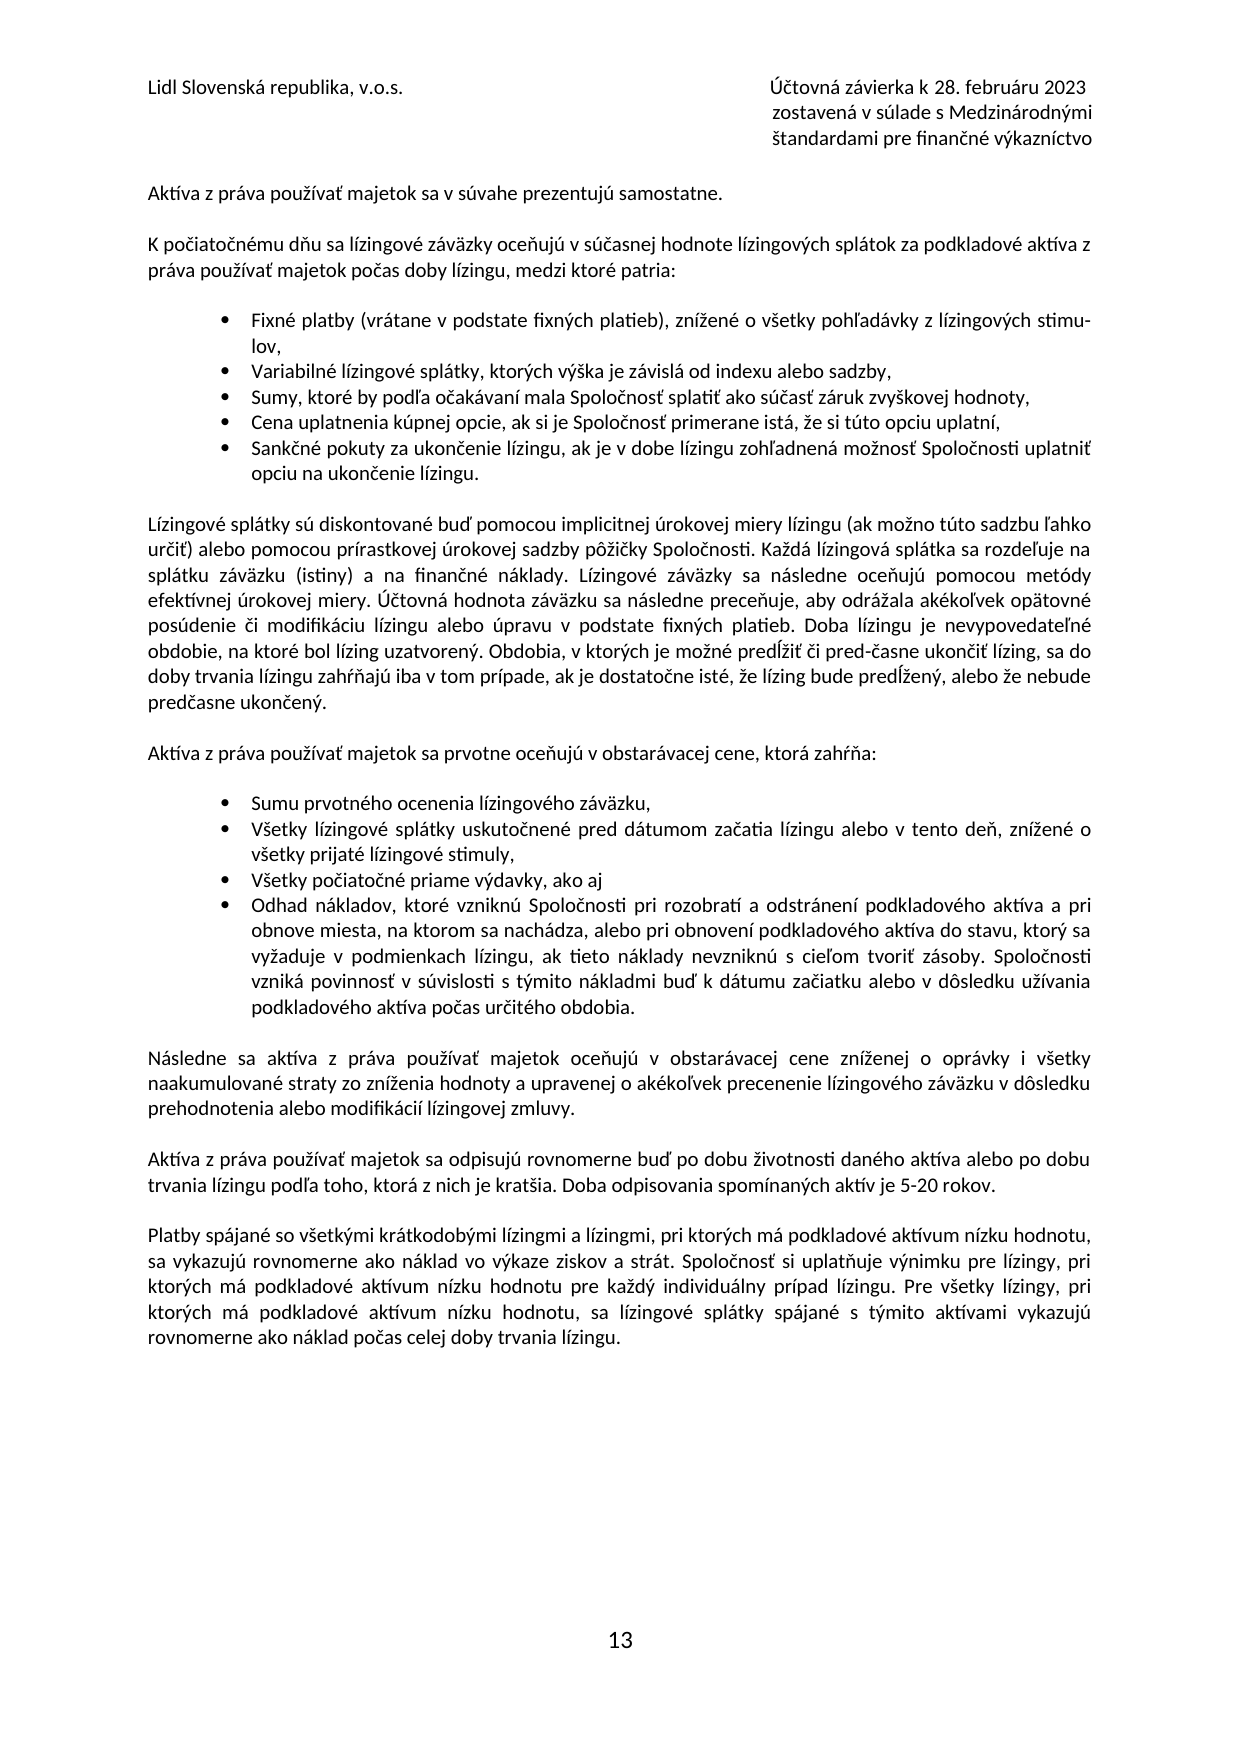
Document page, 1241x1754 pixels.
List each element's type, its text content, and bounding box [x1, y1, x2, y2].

text K počiatočnému dňu sa lízingové záväzky oceňujú v súčasnej hodnote lízingových splátok za podkladové aktíva z práva používať majetok počas doby lízingu, medzi ktoré patria: [148, 231, 1093, 282]
list Všetky lízingové splátky uskutočnené pred dátumom začatia lízingu alebo v tento deň, znížené o všetky prijaté lízingové stimuly, [221, 816, 1093, 867]
text Lízingové splátky sú diskontované buď pomocou implicitnej úrokovej miery lízingu (ak možno túto sadzbu ľahko určiť) alebo pomocou prírastkovej úrokovej sadzby pôžičky Spoločnosti. Každá lízingová splátka sa rozdeľuje na splátku záväzku (istiny) a na finančné náklady. Lízingové záväzky sa následne oceňujú pomocou metódy efektívnej úrokovej miery. Účtovná hodnota záväzku sa následne preceňuje, aby odrážala akékoľvek opätovné posúdenie či modifikáciu lízingu alebo úpravu v podstate fixných platieb. Doba lízingu je nevypovedateľné obdobie, na ktoré bol lízing uzatvorený. Obdobia, v ktorých je možné predĺžiť či pred-časne ukončiť lízing, sa do doby trvania lízingu zahŕňajú iba v tom prípade, ak je dostatočne isté, že lízing bude predĺžený, alebo že nebude predčasne ukončený. [148, 511, 1093, 714]
text Aktíva z práva používať majetok sa odpisujú rovnomerne buď po dobu životnosti daného aktíva alebo po dobu trvania lízingu podľa toho, ktorá z nich je kratšia. Doba odpisovania spomínaných aktív je 5-20 rokov. [148, 1146, 1093, 1197]
list Sumu prvotného ocenenia lízingového záväzku, [221, 791, 1093, 816]
list Sumy, ktoré by podľa očakávaní mala Spoločnosť splatiť ako súčasť záruk zvyškovej hodnoty, [221, 384, 1093, 409]
text Aktíva z práva používať majetok sa prvotne oceňujú v obstarávacej cene, ktorá zahŕňa: [148, 740, 1093, 765]
list Sankčné pokuty za ukončenie lízingu, ak je v dobe lízingu zohľadnená možnosť Spoločnosti uplatniť opciu na ukončenie lízingu. [221, 435, 1093, 486]
list Všetky počiatočné priame výdavky, ako aj [221, 867, 1093, 892]
text Platby spájané so všetkými krátkodobými lízingmi a lízingmi, pri ktorých má podkladové aktívum nízku hodnotu, sa vykazujú rovnomerne ako náklad vo výkaze ziskov a strát. Spoločnosť si uplatňuje výnimku pre lízingy, pri ktorých má podkladové aktívum nízku hodnotu pre každý individuálny prípad lízingu. Pre všetky lízingy, pri ktorých má podkladové aktívum nízku hodnotu, sa lízingové splátky spájané s týmito aktívami vykazujú rovnomerne ako náklad počas celej doby trvania lízingu. [148, 1223, 1093, 1350]
list Variabilné lízingové splátky, ktorých výška je závislá od indexu alebo sadzby, [221, 358, 1093, 384]
list Cena uplatnenia kúpnej opcie, ak si je Spoločnosť primerane istá, že si túto opciu uplatní, [221, 409, 1093, 435]
text Aktíva z práva používať majetok sa v súvahe prezentujú samostatne. [148, 181, 1093, 206]
list Fixné platby (vrátane v podstate fixných platieb), znížené o všetky pohľadávky z lízingových stimu-lov, [221, 308, 1093, 358]
list Odhad nákladov, ktoré vzniknú Spoločnosti pri rozobratí a odstránení podkladového aktíva a pri obnove miesta, na ktorom sa nachádza, alebo pri obnovení podkladového aktíva do stavu, ktorý sa vyžaduje v podmienkach lízingu, ak tieto náklady nevzniknú s cieľom tvoriť zásoby. Spoločnosti vzniká povinnosť v súvislosti s týmito nákladmi buď k dátumu začiatku alebo v dôsledku užívania podkladového aktíva počas určitého obdobia. [221, 892, 1093, 1019]
text Následne sa aktíva z práva používať majetok oceňujú v obstarávacej cene zníženej o oprávky i všetky naakumulované straty zo zníženia hodnoty a upravenej o akékoľvek precenenie lízingového záväzku v dôsledku prehodnotenia alebo modifikácií lízingovej zmluvy. [148, 1045, 1093, 1121]
